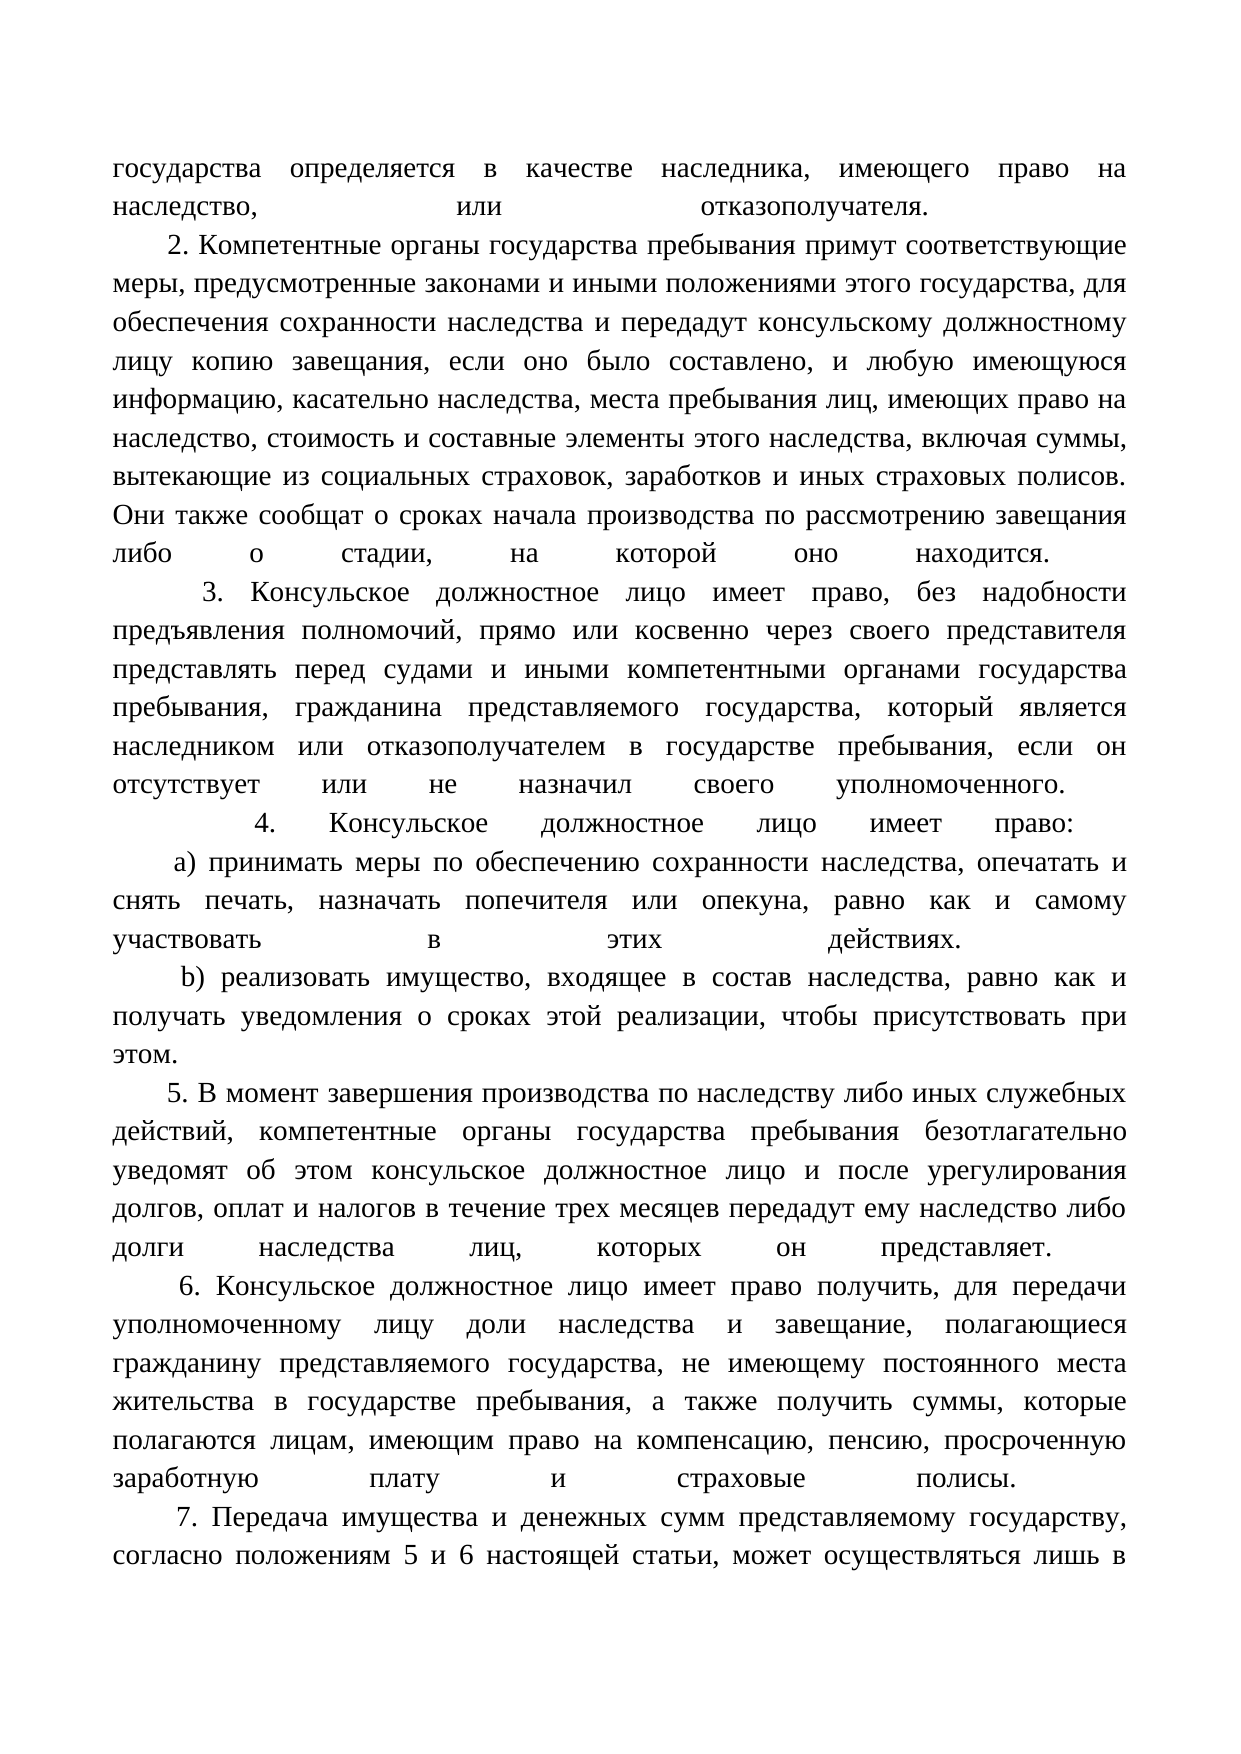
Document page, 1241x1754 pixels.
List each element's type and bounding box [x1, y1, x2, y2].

text [112, 150, 1128, 1571]
